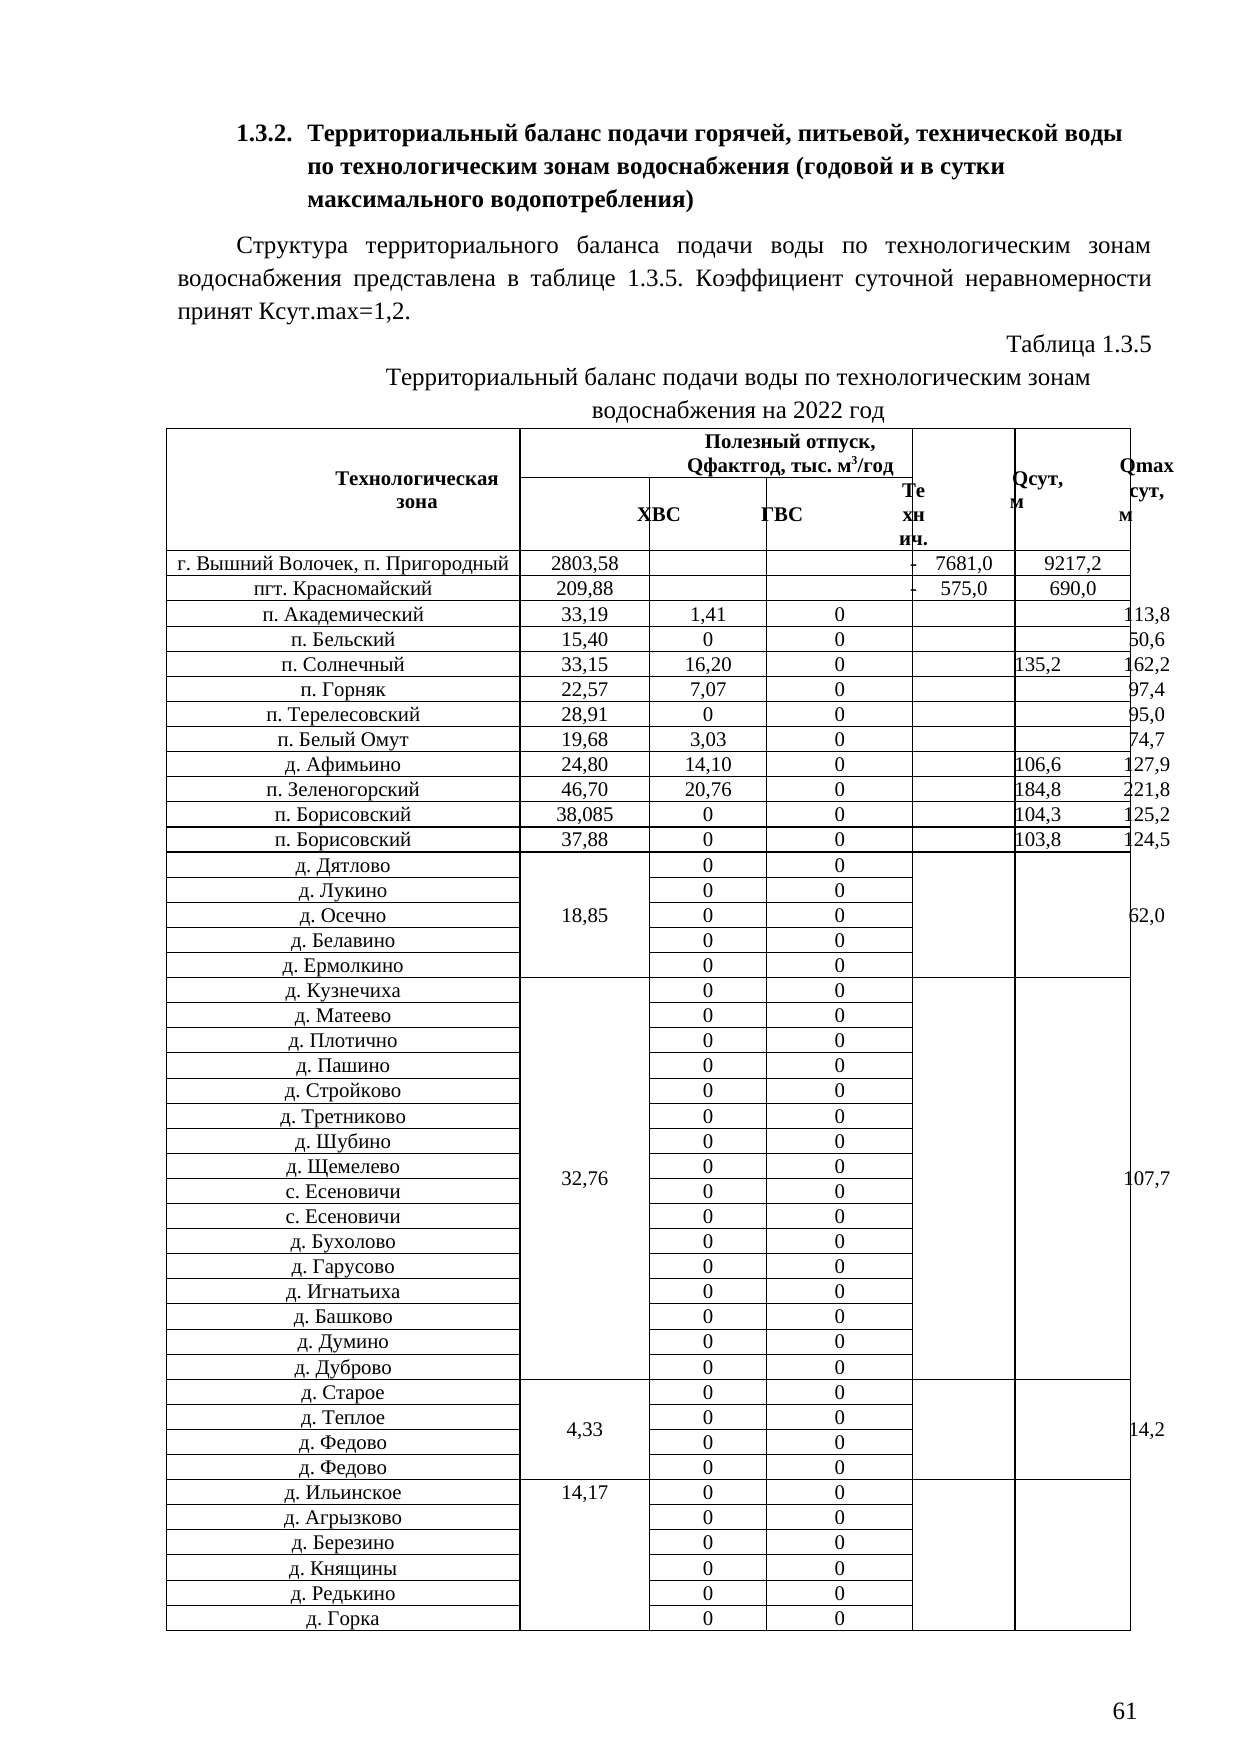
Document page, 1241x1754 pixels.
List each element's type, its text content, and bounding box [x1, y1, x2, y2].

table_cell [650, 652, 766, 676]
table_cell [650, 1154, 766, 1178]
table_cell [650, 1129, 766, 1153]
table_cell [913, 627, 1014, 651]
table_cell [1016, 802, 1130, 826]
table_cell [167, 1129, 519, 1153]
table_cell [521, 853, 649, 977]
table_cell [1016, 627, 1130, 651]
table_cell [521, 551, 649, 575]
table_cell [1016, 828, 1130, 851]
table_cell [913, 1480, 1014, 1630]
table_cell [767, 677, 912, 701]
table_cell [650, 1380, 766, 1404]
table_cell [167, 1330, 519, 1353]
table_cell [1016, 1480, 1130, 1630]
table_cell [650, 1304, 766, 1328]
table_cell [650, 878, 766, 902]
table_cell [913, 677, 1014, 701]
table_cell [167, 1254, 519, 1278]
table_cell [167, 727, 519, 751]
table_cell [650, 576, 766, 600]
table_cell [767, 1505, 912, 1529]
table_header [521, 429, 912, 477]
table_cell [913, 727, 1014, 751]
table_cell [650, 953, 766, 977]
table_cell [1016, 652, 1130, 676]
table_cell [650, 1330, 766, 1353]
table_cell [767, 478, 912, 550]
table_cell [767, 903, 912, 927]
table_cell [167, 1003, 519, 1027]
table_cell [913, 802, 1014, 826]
text Таблица 1.3.5 [177, 329, 1152, 357]
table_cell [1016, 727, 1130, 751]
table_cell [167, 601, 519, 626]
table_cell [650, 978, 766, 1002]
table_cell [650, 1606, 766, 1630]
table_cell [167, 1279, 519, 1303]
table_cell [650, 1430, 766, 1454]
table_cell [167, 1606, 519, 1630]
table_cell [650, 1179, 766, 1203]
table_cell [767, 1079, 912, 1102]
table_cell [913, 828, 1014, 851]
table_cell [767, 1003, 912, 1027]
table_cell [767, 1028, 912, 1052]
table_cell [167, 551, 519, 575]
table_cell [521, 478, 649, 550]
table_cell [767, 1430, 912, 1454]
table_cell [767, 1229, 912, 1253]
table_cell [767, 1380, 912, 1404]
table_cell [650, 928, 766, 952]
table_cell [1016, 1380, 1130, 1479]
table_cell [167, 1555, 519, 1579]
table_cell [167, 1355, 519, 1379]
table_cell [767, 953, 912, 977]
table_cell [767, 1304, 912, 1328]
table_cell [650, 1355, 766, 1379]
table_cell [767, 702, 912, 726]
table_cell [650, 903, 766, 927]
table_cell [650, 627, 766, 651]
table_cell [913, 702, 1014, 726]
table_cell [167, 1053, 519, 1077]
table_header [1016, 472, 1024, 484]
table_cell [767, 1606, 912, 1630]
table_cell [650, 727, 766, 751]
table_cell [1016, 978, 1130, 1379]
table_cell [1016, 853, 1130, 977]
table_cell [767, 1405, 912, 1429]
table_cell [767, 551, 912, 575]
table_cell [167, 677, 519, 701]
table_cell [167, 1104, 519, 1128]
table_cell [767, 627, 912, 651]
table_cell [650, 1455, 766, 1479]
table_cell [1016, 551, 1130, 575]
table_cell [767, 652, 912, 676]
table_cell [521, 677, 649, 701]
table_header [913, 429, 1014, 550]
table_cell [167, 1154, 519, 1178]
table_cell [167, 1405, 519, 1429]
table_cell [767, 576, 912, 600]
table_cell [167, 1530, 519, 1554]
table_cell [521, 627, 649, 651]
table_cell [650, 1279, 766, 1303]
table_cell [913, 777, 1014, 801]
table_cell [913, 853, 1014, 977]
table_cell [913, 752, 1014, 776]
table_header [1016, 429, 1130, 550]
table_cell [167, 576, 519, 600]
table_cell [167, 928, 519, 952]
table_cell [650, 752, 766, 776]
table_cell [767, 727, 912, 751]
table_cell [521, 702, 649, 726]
text Структура территориального баланса подачи воды по технологическим зонам водоснабжения представлена в таблице 1.3.5. Коэффициент суточной неравномерности принят Ксут.max=1,2. [177, 230, 1152, 324]
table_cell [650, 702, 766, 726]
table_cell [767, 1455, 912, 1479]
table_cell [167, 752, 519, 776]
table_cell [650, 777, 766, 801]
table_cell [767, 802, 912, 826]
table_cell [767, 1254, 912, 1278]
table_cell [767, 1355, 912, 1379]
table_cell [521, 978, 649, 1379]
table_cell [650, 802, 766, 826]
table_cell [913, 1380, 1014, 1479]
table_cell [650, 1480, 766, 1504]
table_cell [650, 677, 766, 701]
subtitle Территориальный баланс подачи горячей, питьевой, технической воды по технологическим зонам водоснабжения (годовой и в сутки максимального водопотребления) [236, 118, 1152, 213]
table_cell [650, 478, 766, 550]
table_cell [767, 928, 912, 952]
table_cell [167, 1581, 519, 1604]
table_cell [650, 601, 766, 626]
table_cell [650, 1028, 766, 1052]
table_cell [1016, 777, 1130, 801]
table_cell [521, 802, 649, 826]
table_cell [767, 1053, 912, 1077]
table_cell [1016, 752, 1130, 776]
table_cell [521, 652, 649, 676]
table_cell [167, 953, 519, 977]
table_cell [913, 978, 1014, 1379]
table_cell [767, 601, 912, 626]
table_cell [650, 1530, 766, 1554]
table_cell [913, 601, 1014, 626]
text Территориальный баланс подачи воды по технологическим зонам водоснабжения на 2022 год [325, 362, 1152, 423]
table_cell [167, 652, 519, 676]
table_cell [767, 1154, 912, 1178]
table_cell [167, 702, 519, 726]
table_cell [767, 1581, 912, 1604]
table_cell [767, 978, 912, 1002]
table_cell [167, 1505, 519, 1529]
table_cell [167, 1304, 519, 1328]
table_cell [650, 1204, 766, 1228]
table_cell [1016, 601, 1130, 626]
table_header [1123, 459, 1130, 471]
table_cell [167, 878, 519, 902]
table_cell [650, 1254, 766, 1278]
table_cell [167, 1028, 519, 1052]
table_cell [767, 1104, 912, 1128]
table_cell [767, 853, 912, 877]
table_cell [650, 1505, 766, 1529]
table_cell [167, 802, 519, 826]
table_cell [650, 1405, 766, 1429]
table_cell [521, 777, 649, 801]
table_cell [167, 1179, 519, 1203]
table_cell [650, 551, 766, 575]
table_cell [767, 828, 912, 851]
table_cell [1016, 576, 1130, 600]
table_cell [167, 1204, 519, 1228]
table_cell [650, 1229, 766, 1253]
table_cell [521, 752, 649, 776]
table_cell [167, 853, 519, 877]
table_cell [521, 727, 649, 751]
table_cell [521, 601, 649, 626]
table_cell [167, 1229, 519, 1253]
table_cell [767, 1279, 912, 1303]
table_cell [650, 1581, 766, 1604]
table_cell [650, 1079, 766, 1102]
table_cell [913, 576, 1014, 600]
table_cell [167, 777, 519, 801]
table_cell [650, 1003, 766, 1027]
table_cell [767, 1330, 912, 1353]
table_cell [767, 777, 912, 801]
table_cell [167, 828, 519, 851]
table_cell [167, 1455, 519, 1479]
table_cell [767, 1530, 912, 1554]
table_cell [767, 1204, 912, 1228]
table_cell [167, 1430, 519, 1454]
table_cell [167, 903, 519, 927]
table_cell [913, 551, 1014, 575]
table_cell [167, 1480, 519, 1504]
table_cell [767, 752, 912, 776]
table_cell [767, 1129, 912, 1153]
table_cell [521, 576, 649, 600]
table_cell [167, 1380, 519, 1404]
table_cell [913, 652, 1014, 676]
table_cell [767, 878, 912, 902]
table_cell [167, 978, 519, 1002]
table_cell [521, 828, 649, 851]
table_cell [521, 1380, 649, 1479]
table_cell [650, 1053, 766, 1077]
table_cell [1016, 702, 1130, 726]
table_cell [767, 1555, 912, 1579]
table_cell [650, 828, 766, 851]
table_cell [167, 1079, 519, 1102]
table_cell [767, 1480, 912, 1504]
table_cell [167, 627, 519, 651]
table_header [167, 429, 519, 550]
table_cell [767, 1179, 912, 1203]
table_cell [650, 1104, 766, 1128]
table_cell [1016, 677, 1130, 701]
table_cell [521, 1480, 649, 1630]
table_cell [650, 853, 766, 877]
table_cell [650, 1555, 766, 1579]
